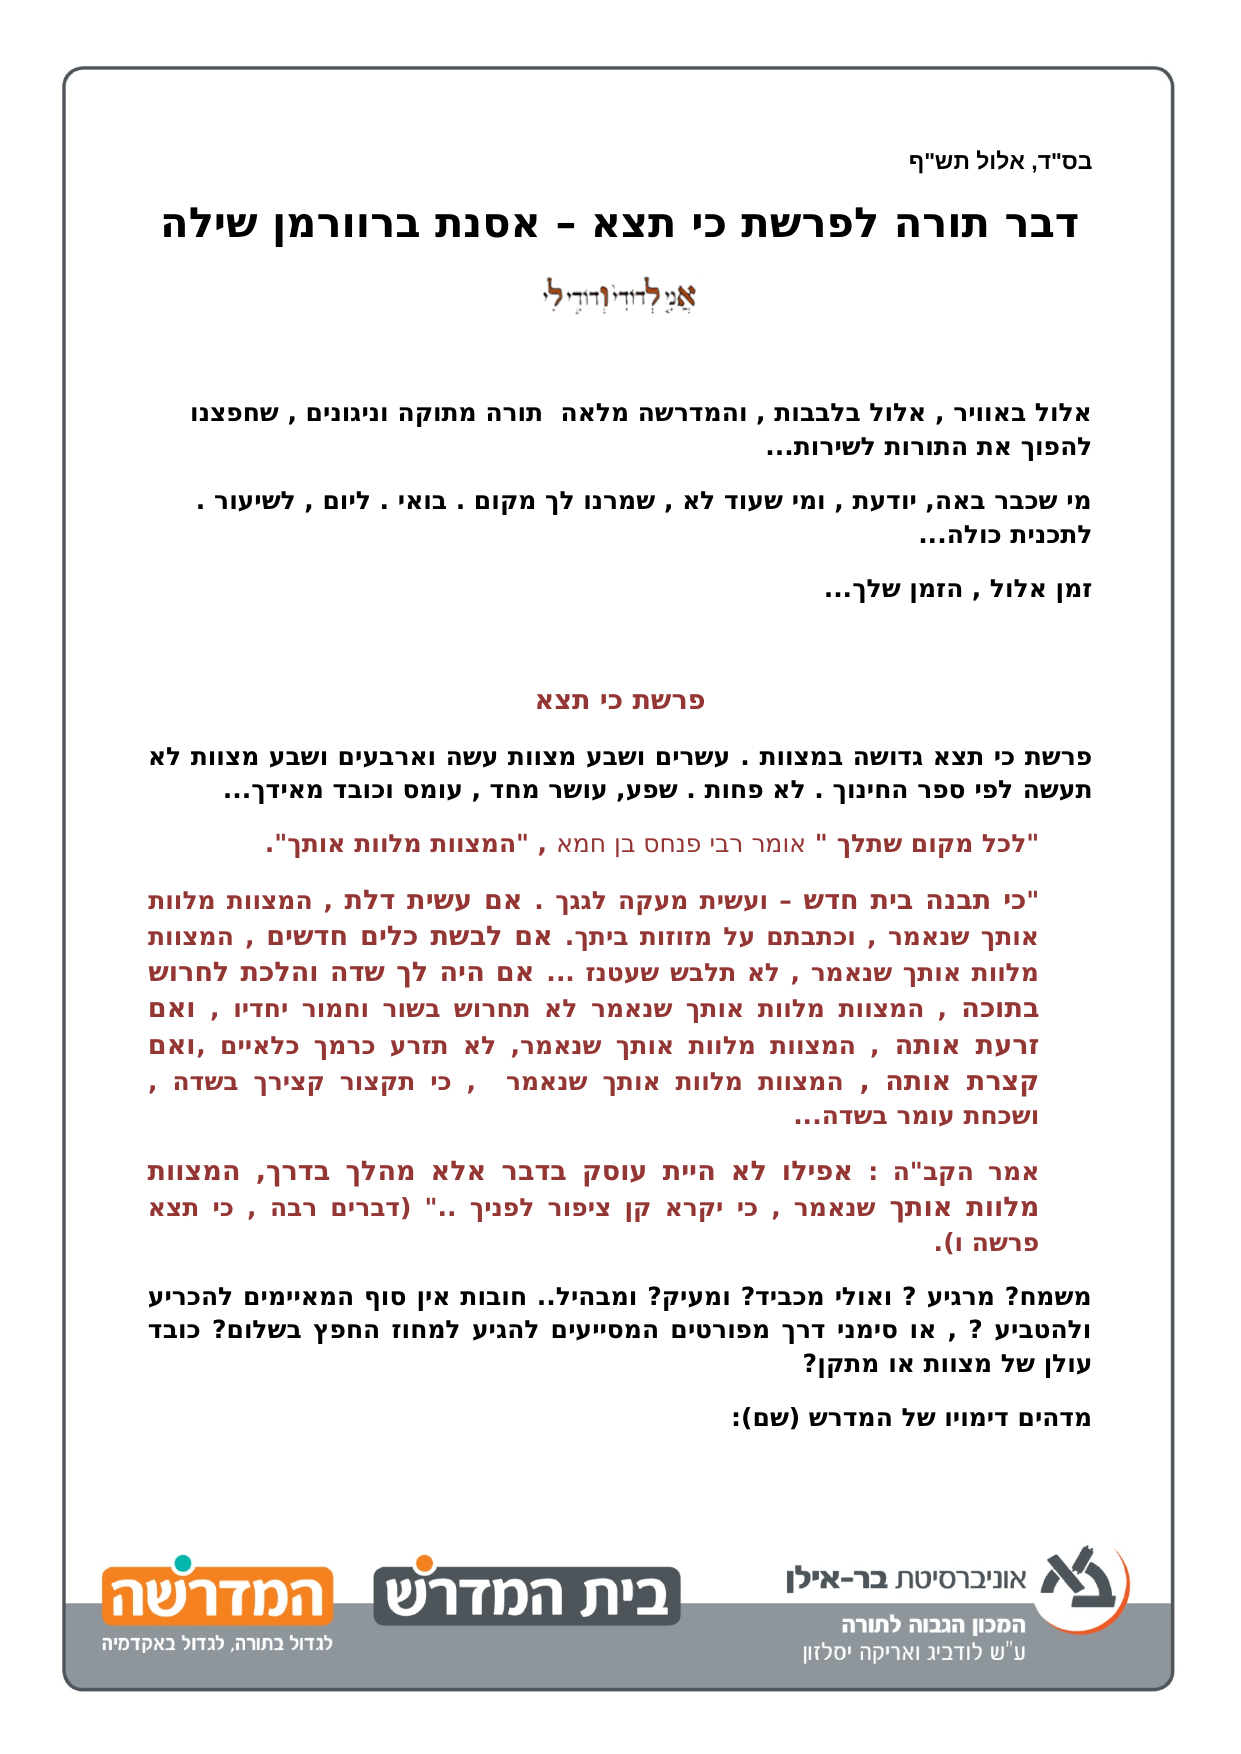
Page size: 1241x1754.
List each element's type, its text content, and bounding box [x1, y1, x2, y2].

text פרשת כי תצא גדושה במצוות . עשרים ושבע מצוות עשה וארבעים ושבע מצוות לא תעשה לפי ספר החינוך . לא פחות . שפע, עושר מחד , עומס וכובד מאידך... [148, 742, 1092, 804]
text "כי תבנה בית חדש – ועשית מעקה לגגך . אם עשית דלת , המצוות מלוות אותך שנאמר , וכתבתם על מזוזות ביתך. אם לבשת כלים חדשים , המצוות מלוות אותך שנאמר , לא תלבש שעטנז ... אם היה לך שדה והלכת לחרוש בתוכה , המצוות מלוות אותך שנאמר לא תחרוש בשור וחמור יחדיו , ואם זרעת אותה , המצוות מלוות אותך שנאמר, לא תזרע כרמך כלאיים ,ואם קצרת אותה , המצוות מלוות אותך שנאמר , כי תקצור קצירך בשדה , ושכחת עומר בשדה... [148, 884, 1039, 1130]
text מי שכבר באה, יודעת , ומי שעוד לא , שמרנו לך מקום . בואי . ליום , לשיעור . לתכנית כולה... [148, 486, 1092, 549]
text מדהים דימויו של המדרש (שם): [148, 1403, 1092, 1433]
text משמח? מרגיע ? ואולי מכביד? ומעיק? ומבהיל.. חובות אין סוף המאיימים להכריע ולהטביע ? , או סימני דרך מפורטים המסייעים להגיע למחוז החפץ בשלום? כובד עולן של מצוות או מתקן? [148, 1282, 1092, 1378]
text דבר תורה לפרשת כי תצא – אסנת ברוורמן שילה [148, 199, 1092, 247]
text אלול באוויר , אלול בלבבות , והמדרשה מלאה תורה מתוקה וניגונים , שחפצנו להפוך את התורות לשירות... [148, 398, 1092, 461]
picture [0, 2, 1239, 1754]
text "לכל מקום שתלך " אומר רבי פנחס בן חמא , "המצוות מלוות אותך". [148, 829, 1039, 859]
text אמר הקב"ה : אפילו לא היית עוסק בדבר אלא מהלך בדרך, המצוות מלוות אותך שנאמר , כי יקרא קן ציפור לפניך .." (דברים רבה , כי תצא פרשה ו). [148, 1156, 1039, 1257]
text זמן אלול , הזמן שלך... [148, 574, 1092, 603]
text פרשת כי תצא [148, 684, 1092, 716]
text בס"ד, אלול תש"ף [148, 148, 1092, 174]
